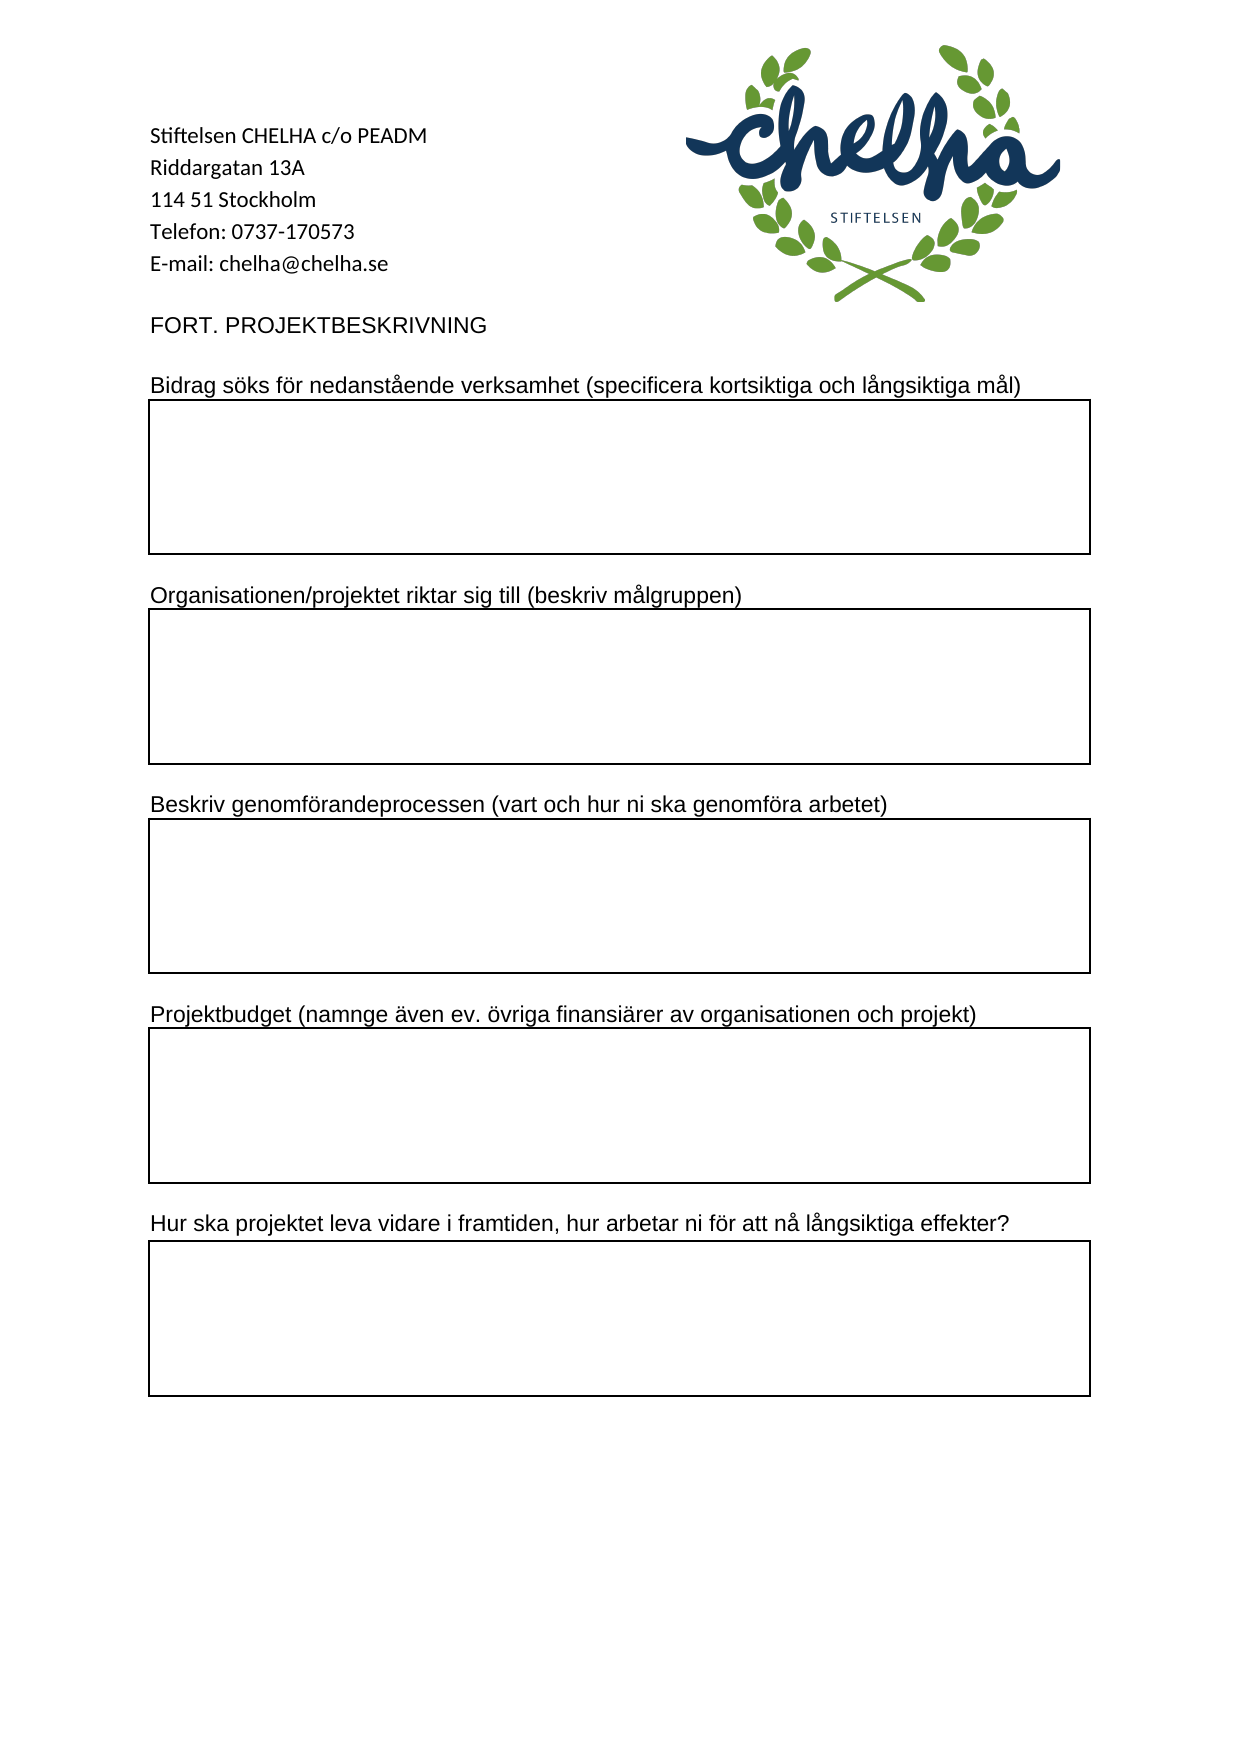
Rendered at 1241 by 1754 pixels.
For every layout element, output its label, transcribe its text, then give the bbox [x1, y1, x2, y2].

table_header [150, 820, 1089, 972]
picture [686, 45, 1060, 302]
table_header [150, 1029, 1089, 1182]
text FORT. PROJEKTBESKRIVNING [150, 312, 1090, 338]
text Hur ska projektet leva vidare i framtiden, hur arbetar ni för att nå långsiktiga effekter? [150, 1210, 1090, 1236]
text Projektbudget (namnge även ev. övriga finansiärer av organisationen och projekt) [150, 1001, 1090, 1027]
table_header [150, 401, 1089, 553]
table_header [150, 1242, 1089, 1395]
text Organisationen/projektet riktar sig till (beskriv målgruppen) [150, 582, 1090, 608]
text Beskriv genomförandeprocessen (vart och hur ni ska genomföra arbetet) [150, 791, 1090, 817]
table_header [150, 610, 1089, 763]
text Bidrag söks för nedanstående verksamhet (specificera kortsiktiga och långsiktiga mål) [150, 372, 1090, 398]
